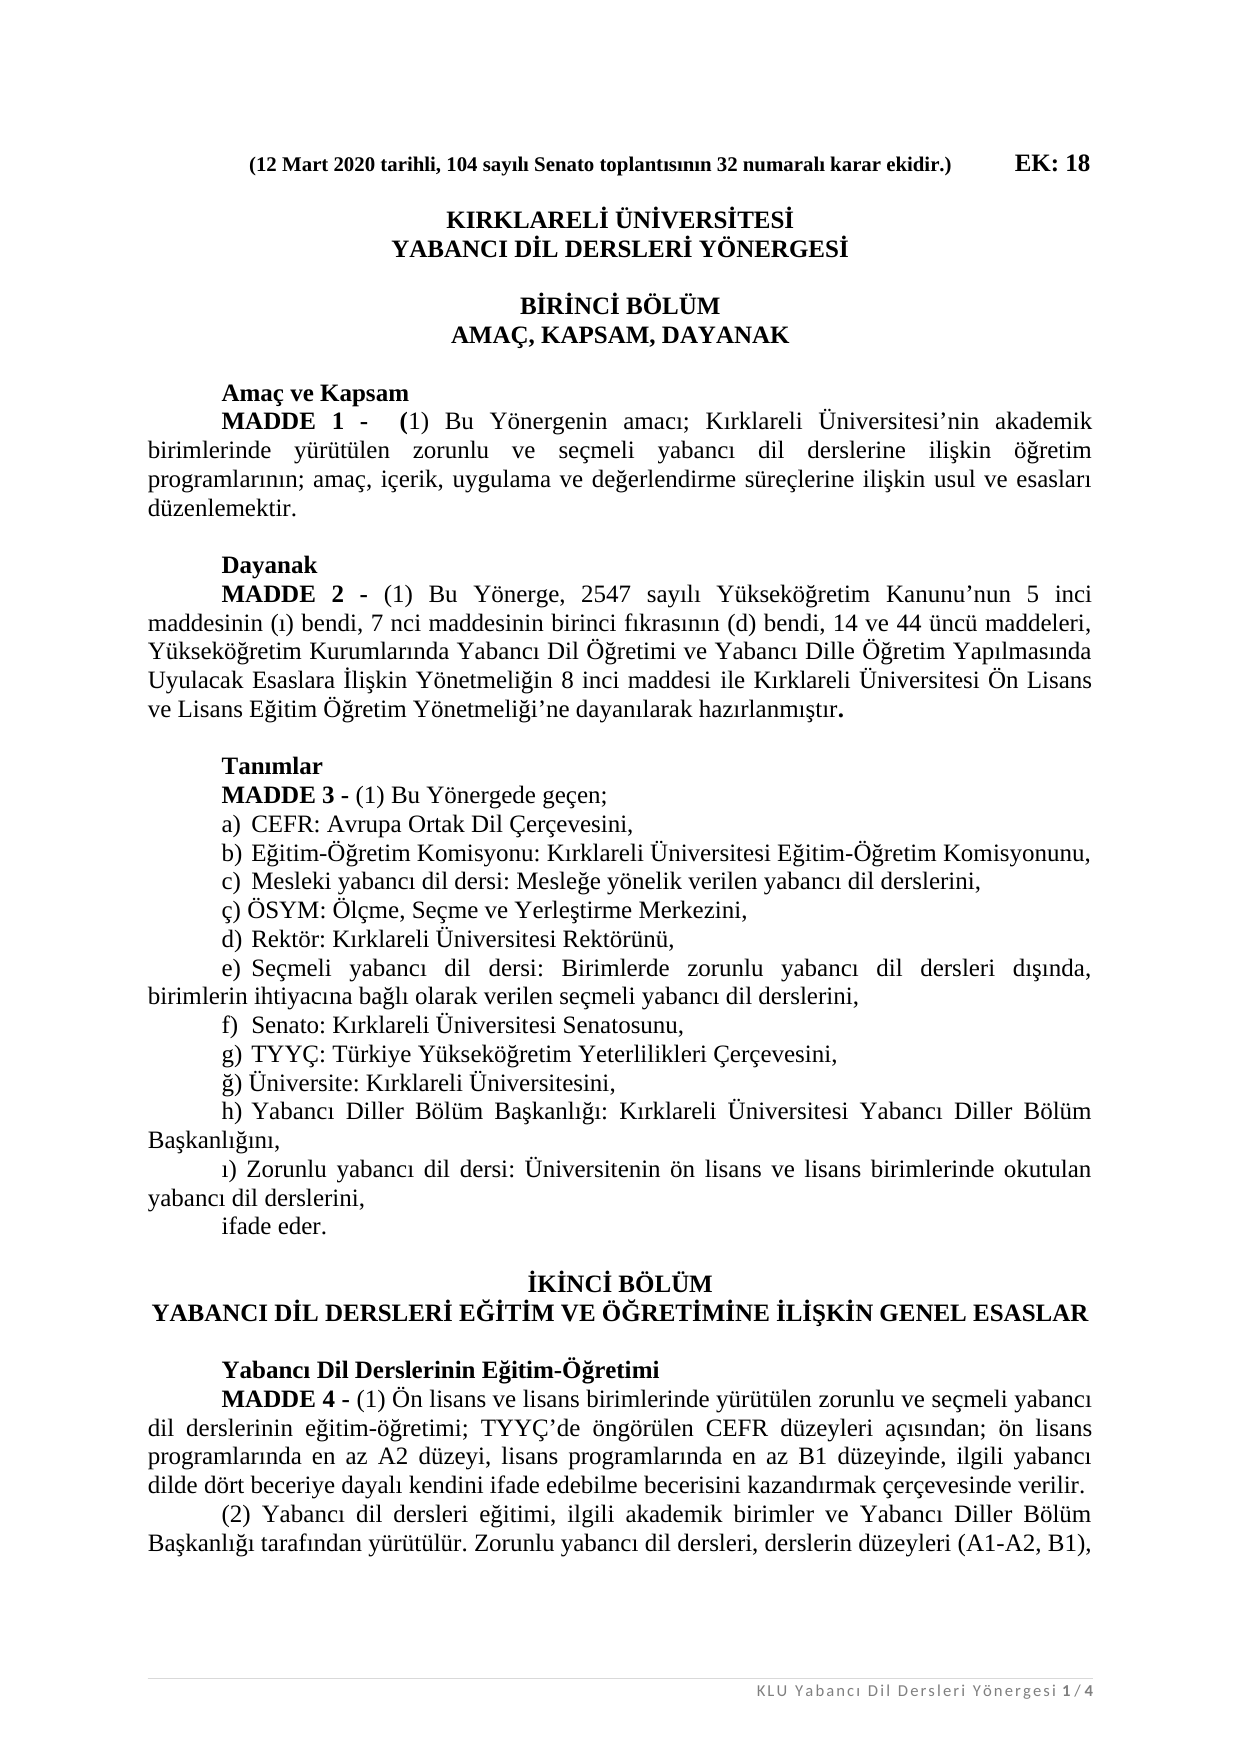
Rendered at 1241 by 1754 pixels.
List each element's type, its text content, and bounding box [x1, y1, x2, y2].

text (12 Mart 2020 tarihli, 104 sayılı Senato toplantısının 32 numaralı karar ekidir.) EK: 18 [148, 148, 1093, 176]
text Dayanak [148, 550, 1093, 579]
text Amaç ve Kapsam [148, 378, 1093, 406]
text Yabancı Dil Derslerinin Eğitim-Öğretimi [148, 1355, 1093, 1384]
text MADDE 2 - (1) Bu Yönerge, 2547 sayılı Yükseköğretim Kanunu’nun 5 inci maddesinin (ı) bendi, 7 nci maddesinin birinci fıkrasının (d) bendi, 14 ve 44 üncü maddeleri, Yükseköğretim Kurumlarında Yabancı Dil Öğretimi ve Yabancı Dille Öğretim Yapılmasında Uyulacak Esaslara İlişkin Yönetmeliğin 8 inci maddesi ile Kırklareli Üniversitesi Ön Lisans ve Lisans Eğitim Öğretim Yönetmeliği’ne dayanılarak hazırlanmıştır. [148, 579, 1093, 723]
text MADDE 4 - (1) Ön lisans ve lisans birimlerinde yürütülen zorunlu ve seçmeli yabancı dil derslerinin eğitim-öğretimi; TYYÇ’de öngörülen CEFR düzeyleri açısından; ön lisans programlarında en az A2 düzeyi, lisans programlarında en az B1 düzeyinde, ilgili yabancı dilde dört beceriye dayalı kendini ifade edebilme becerisini kazandırmak çerçevesinde verilir. [148, 1384, 1093, 1499]
text AMAÇ, KAPSAM, DAYANAK [148, 320, 1093, 349]
text ı) Zorunlu yabancı dil dersi: Üniversitenin ön lisans ve lisans birimlerinde okutulan yabancı dil derslerini, [148, 1154, 1093, 1211]
text İKİNCİ BÖLÜM [148, 1269, 1093, 1298]
list Eğitim-Öğretim Komisyonu: Kırklareli Üniversitesi Eğitim-Öğretim Komisyonunu, [177, 838, 1093, 866]
text BİRİNCİ BÖLÜM [148, 291, 1093, 320]
text KIRKLARELİ ÜNİVERSİTESİ [148, 205, 1093, 234]
list Yabancı Diller Bölüm Başkanlığı: Kırklareli Üniversitesi Yabancı Diller Bölüm Başkanlığını, [148, 1096, 1093, 1154]
text MADDE 1 - (1) Bu Yönergenin amacı; Kırklareli Üniversitesi’nin akademik birimlerinde yürütülen zorunlu ve seçmeli yabancı dil derslerine ilişkin öğretim programlarının; amaç, içerik, uygulama ve değerlendirme süreçlerine ilişkin usul ve esasları düzenlemektir. [148, 406, 1093, 521]
list Mesleki yabancı dil dersi: Mesleğe yönelik verilen yabancı dil derslerini, [177, 866, 1093, 895]
text MADDE 3 - (1) Bu Yönergede geçen; [148, 780, 1093, 809]
text ifade eder. [177, 1211, 1093, 1240]
text YABANCI DİL DERSLERİ EĞİTİM VE ÖĞRETİMİNE İLİŞKİN GENEL ESASLAR [148, 1298, 1093, 1326]
list CEFR: Avrupa Ortak Dil Çerçevesini, [177, 809, 1093, 838]
list TYYÇ: Türkiye Yükseköğretim Yeterlilikleri Çerçevesini, [148, 1039, 1093, 1068]
list Rektör: Kırklareli Üniversitesi Rektörünü, [177, 924, 1093, 953]
text ğ) Üniversite: Kırklareli Üniversitesini, [221, 1068, 1093, 1096]
text ç) ÖSYM: Ölçme, Seçme ve Yerleştirme Merkezini, [221, 895, 1093, 924]
text YABANCI DİL DERSLERİ YÖNERGESİ [148, 234, 1093, 263]
list Senato: Kırklareli Üniversitesi Senatosunu, [148, 1010, 1093, 1039]
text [148, 1499, 1093, 1556]
list Seçmeli yabancı dil dersi: Birimlerde zorunlu yabancı dil dersleri dışında, birimlerin ihtiyacına bağlı olarak verilen seçmeli yabancı dil derslerini, [148, 953, 1093, 1010]
text Tanımlar [148, 751, 1093, 780]
